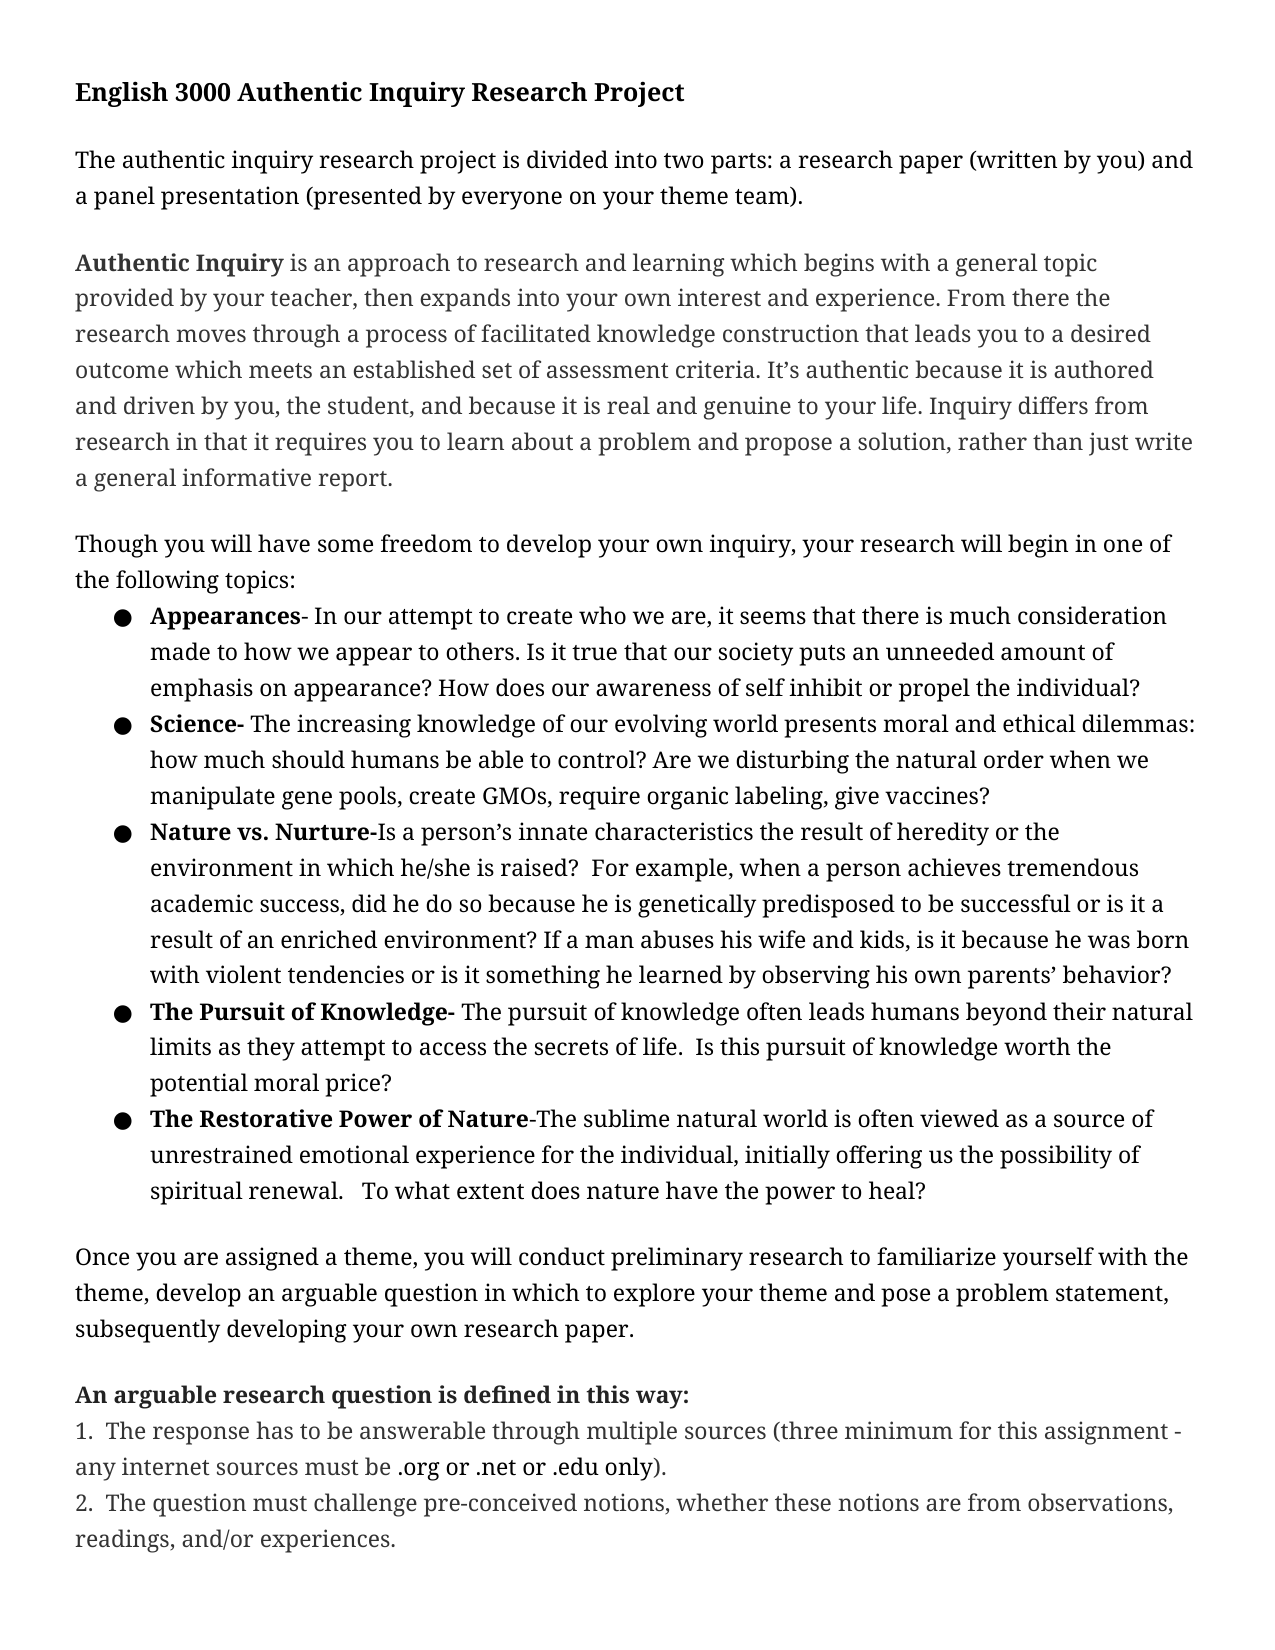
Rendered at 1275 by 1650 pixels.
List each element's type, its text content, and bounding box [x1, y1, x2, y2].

text Once you are assigned a theme, you will conduct preliminary research to familiarize yourself with the theme, develop an arguable question in which to explore your theme and pose a problem statement, subsequently developing your own research paper. [75, 1241, 1200, 1344]
text The authentic inquiry research project is divided into two parts: a research paper (written by you) and a panel presentation (presented by everyone on your theme team). [75, 144, 1200, 212]
text English 3000 Authentic Inquiry Research Project [75, 75, 1200, 109]
text 1. The response has to be answerable through multiple sources (three minimum for this assignment - any internet sources must be .org or .net or .edu only). [75, 1415, 1200, 1482]
list Appearances- In our attempt to create who we are, it seems that there is much consideration made to how we appear to others. Is it true that our society puts an unneeded amount of emphasis on appearance? How does our awareness of self inhibit or propel the individual? [113, 600, 1200, 703]
list The Pursuit of Knowledge- The pursuit of knowledge often leads humans beyond their natural limits as they attempt to access the secrets of life. Is this pursuit of knowledge worth the potential moral price? [113, 995, 1200, 1098]
list Science- The increasing knowledge of our evolving world presents moral and ethical dilemmas: how much should humans be able to control? Are we disturbing the natural order when we manipulate gene pools, create GMOs, require organic labeling, give vaccines? [113, 708, 1200, 811]
text Authentic Inquiry is an approach to research and learning which begins with a general topic provided by your teacher, then expands into your own interest and experience. From there the research moves through a process of facilitated knowledge construction that leads you to a desired outcome which meets an established set of assessment criteria. It’s authentic because it is authored and driven by you, the student, and because it is real and genuine to your life. Inquiry differs from research in that it requires you to learn about a problem and propose a solution, rather than just write a general informative report. [75, 246, 1200, 493]
list The Restorative Power of Nature-The sublime natural world is often viewed as a source of unrestrained emotional experience for the individual, initially offering us the possibility of spiritual renewal. To what extent does nature have the power to heal? [113, 1103, 1200, 1206]
text 2. The question must challenge pre-conceived notions, whether these notions are from observations, readings, and/or experiences. [75, 1487, 1200, 1554]
list Nature vs. Nurture-Is a person’s innate characteristics the result of heredity or the environment in which he/she is raised? For example, when a person achieves tremendous academic success, did he do so because he is genetically predisposed to be successful or is it a result of an enriched environment? If a man abuses his wife and kids, is it because he was born with violent tendencies or is it something he learned by observing his own parents’ behavior? [113, 816, 1200, 991]
text Though you will have some freedom to develop your own inquiry, your research will begin in one of the following topics: [75, 528, 1200, 595]
text An arguable research question is defined in this way: [75, 1379, 1200, 1411]
